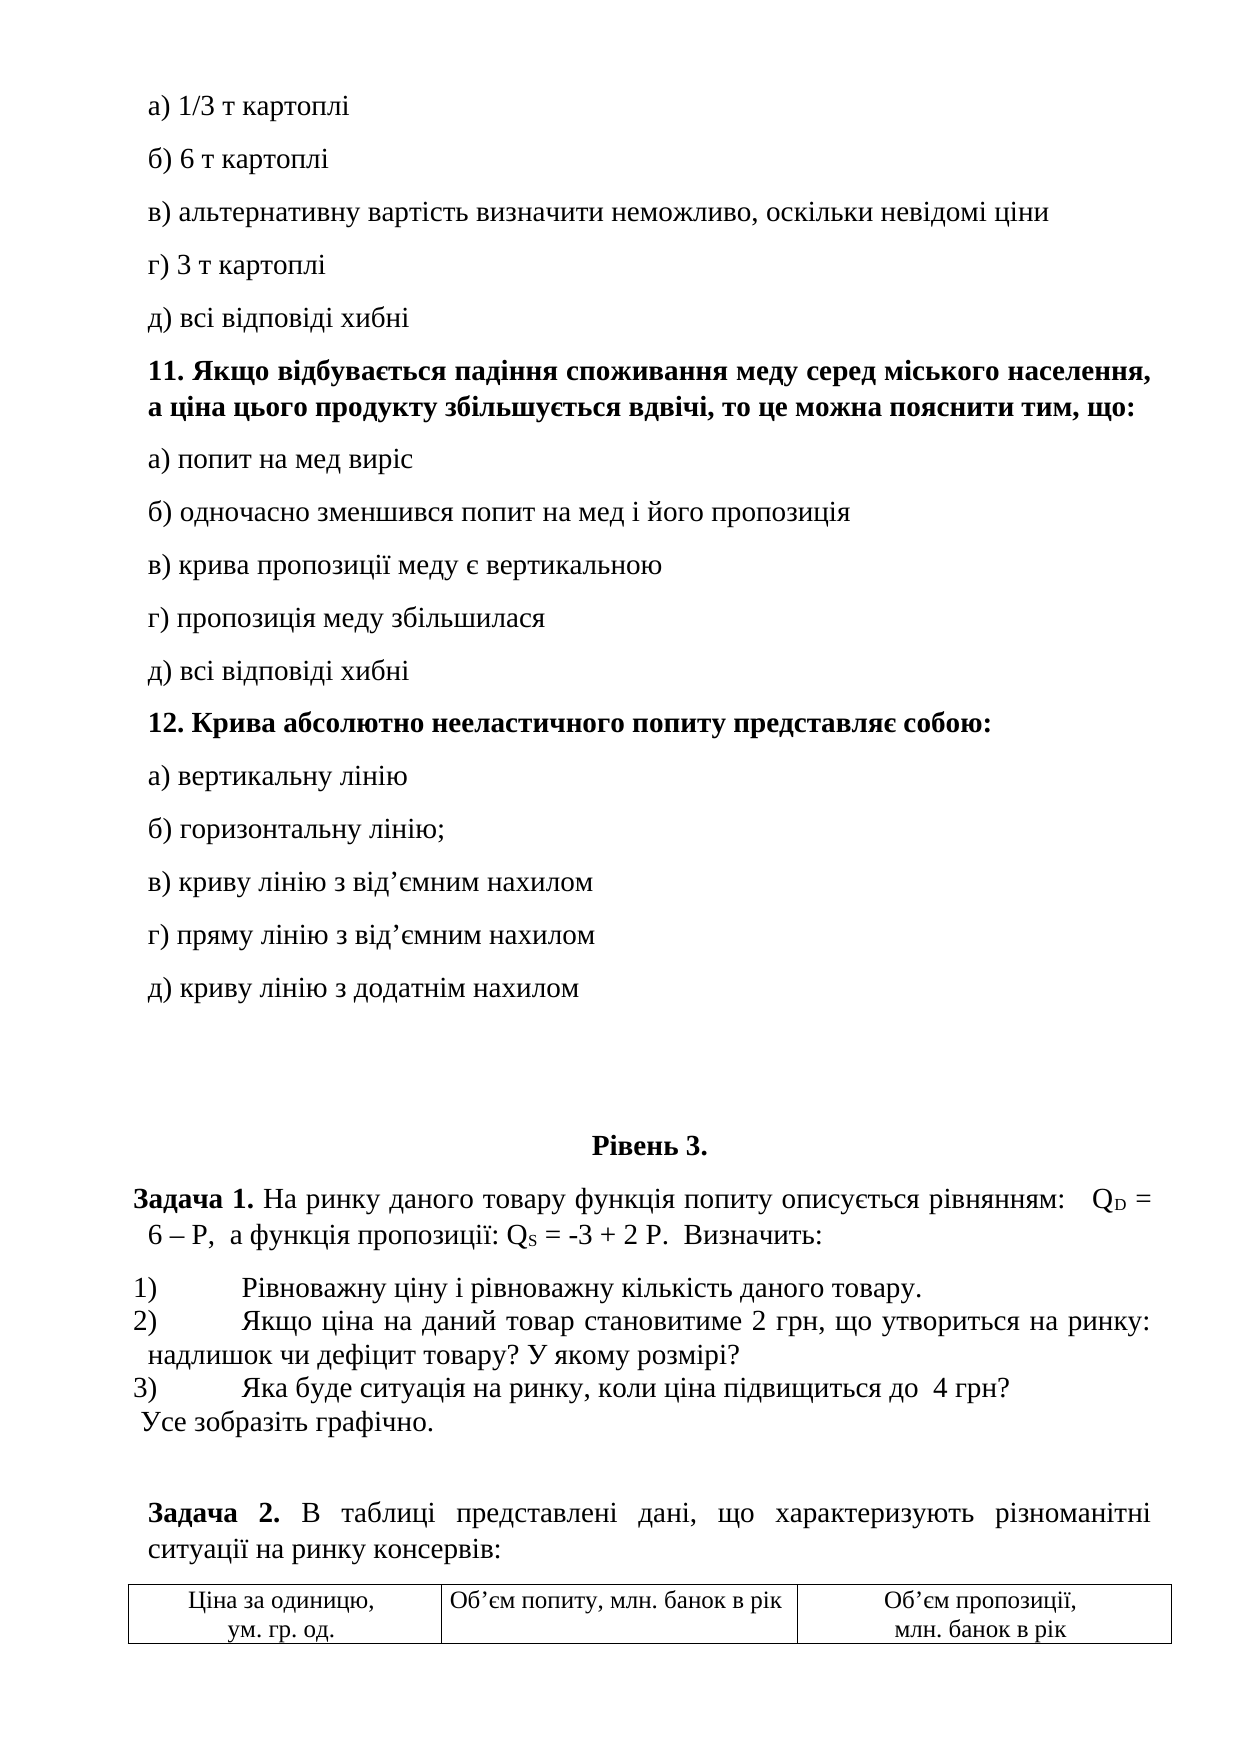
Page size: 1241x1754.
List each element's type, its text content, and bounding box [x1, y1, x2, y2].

text Рівень 3. [148, 1128, 1152, 1162]
text в) крива пропозиції меду є вертикальною [148, 547, 1152, 581]
text д) всі відповіді хибні [148, 653, 1152, 686]
list Яка буде ситуація на ринку, коли ціна підвищиться до 4 грн? [133, 1371, 1152, 1404]
table_header Ціна за одиницю, ум. гр. од. [129, 1585, 441, 1643]
text а) вертикальну лінію [148, 758, 1152, 792]
text б) одночасно зменшився попит на мед і його пропозиція [148, 494, 1152, 528]
text д) криву лінію з додатнім нахилом [148, 970, 1152, 1003]
text д) всі відповіді хибні [148, 300, 1152, 333]
text 12. Крива абсолютно нееластичного попиту представляє собою: [148, 706, 1152, 739]
text 11. Якщо відбувається падіння споживання меду серед міського населення, а ціна цього продукту збільшується вдвічі, то це можна пояснити тим, що: [148, 353, 1152, 422]
text г) пропозиція меду збільшилася [148, 600, 1152, 633]
text Задача 2. В таблиці представлені дані, що характеризують різноманітні ситуації на ринку консервів: [148, 1495, 1152, 1565]
table_header Об’єм попиту, млн. банок в рік [442, 1585, 797, 1643]
text г) 3 т картоплі [148, 247, 1152, 281]
text а) попит на мед виріс [148, 442, 1152, 475]
text Усе зобразіть графічно. [133, 1404, 1152, 1438]
list Рівноважну ціну і рівноважну кількість даного товару. [133, 1270, 1152, 1303]
table_header Об’єм пропозиції, млн. банок в рік [798, 1585, 1171, 1643]
text б) горизонтальну лінію; [148, 811, 1152, 845]
text в) альтернативну вартість визначити неможливо, оскільки невідомі ціни [148, 194, 1152, 228]
text а) 1/3 т картоплі [148, 88, 1152, 122]
list Якщо ціна на даний товар становитиме 2 грн, що утвориться на ринку: надлишок чи дефіцит товару? У якому розмірі? [133, 1303, 1152, 1371]
text Задача 1. На ринку даного товару функція попиту описується рівнянням: QD = 6 – P, а функція пропозиції: QS = -3 + 2 P. Визначить: [133, 1181, 1152, 1251]
text г) пряму лінію з від’ємним нахилом [148, 917, 1152, 950]
text в) криву лінію з від’ємним нахилом [148, 864, 1152, 898]
text б) 6 т картоплі [148, 141, 1152, 175]
